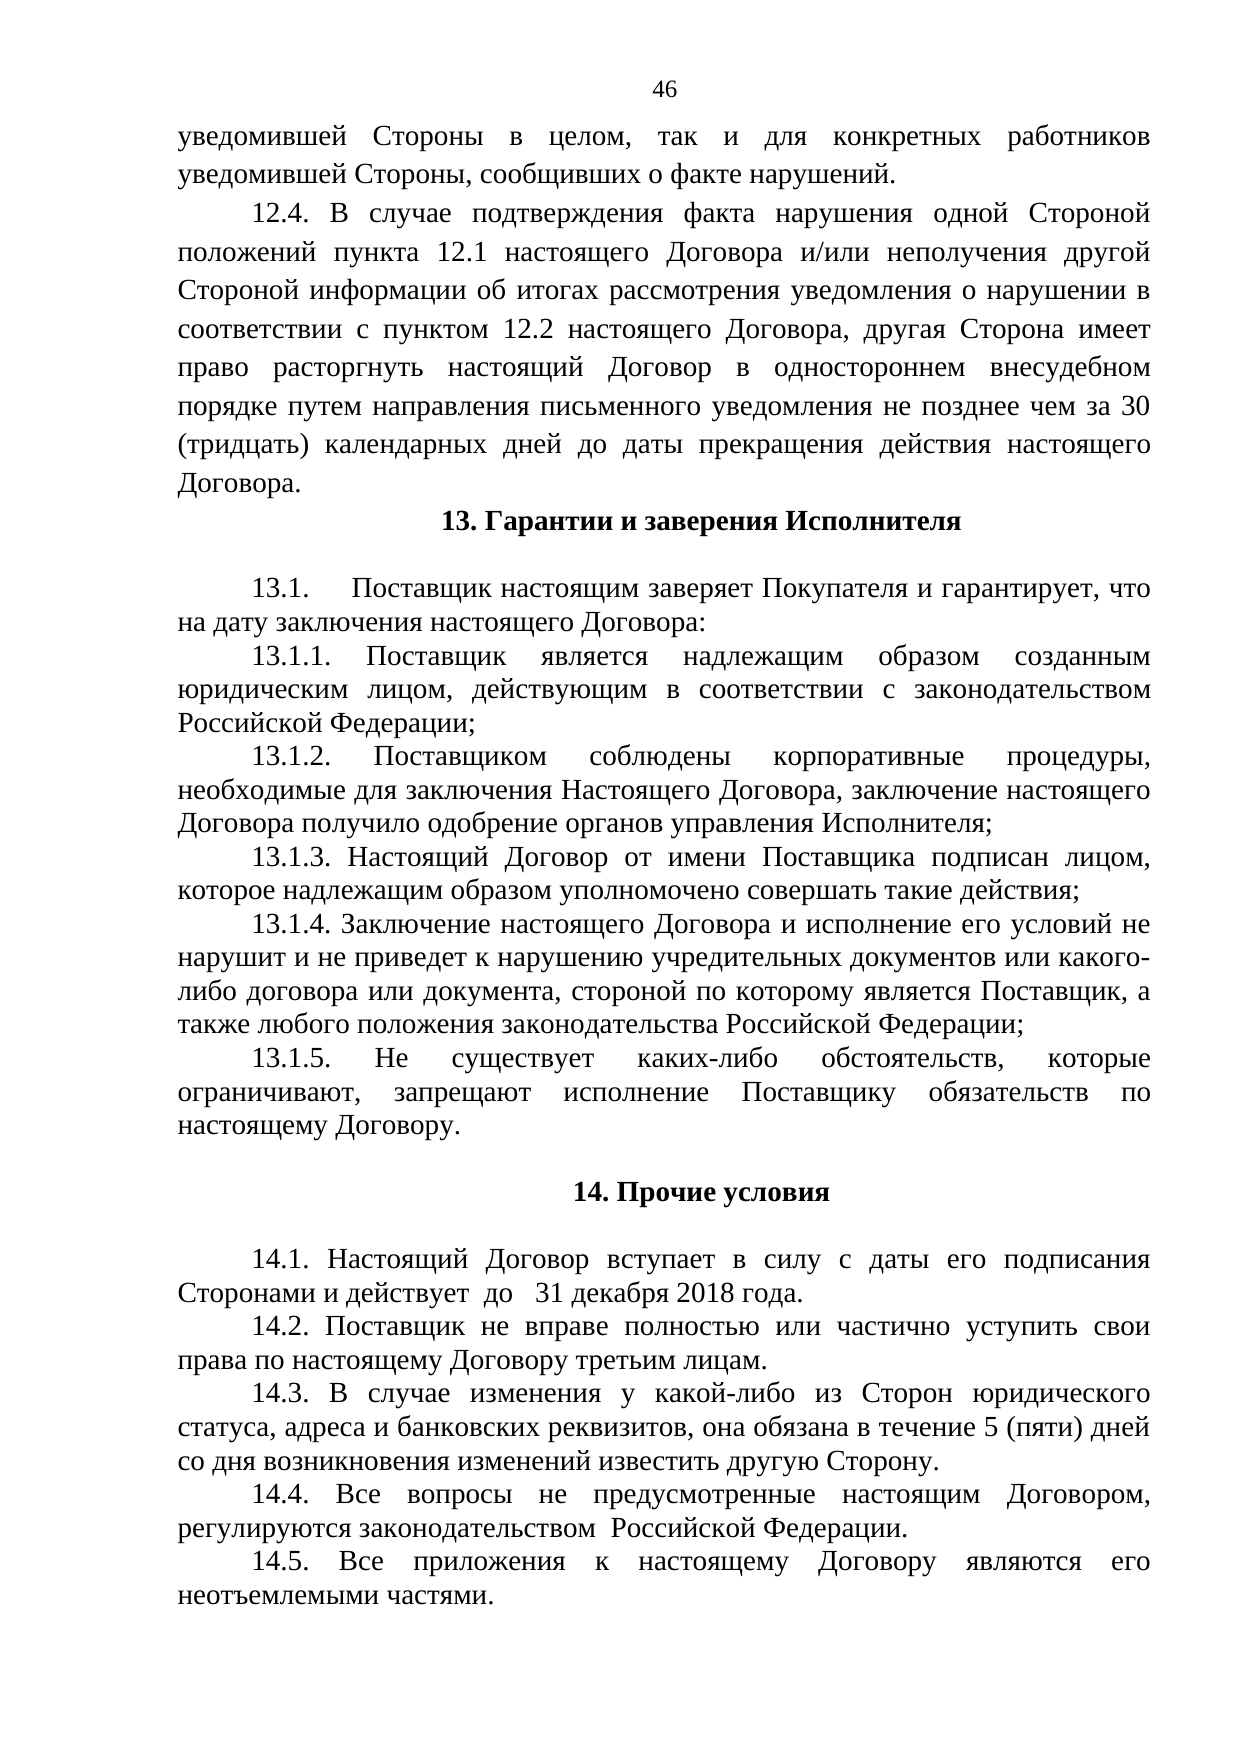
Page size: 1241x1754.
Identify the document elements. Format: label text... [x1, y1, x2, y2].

text 13.1.3. Настоящий Договор от имени Поставщика подписан лицом, которое надлежащим образом уполномочено совершать такие действия; [177, 839, 1152, 906]
text 12.4. В случае подтверждения факта нарушения одной Стороной положений пункта 12.1 настоящего Договора и/или неполучения другой Стороной информации об итогах рассмотрения уведомления о нарушении в соответствии с пунктом 12.2 настоящего Договора, другая Сторона имеет право расторгнуть настоящий Договор в одностороннем внесудебном порядке путем направления письменного уведомления не позднее чем за 30 (тридцать) календарных дней до даты прекращения действия настоящего Договора. [177, 195, 1152, 498]
text 14.2. Поставщик не вправе полностью или частично уступить свои права по настоящему Договору третьим лицам. [177, 1308, 1152, 1376]
text 13.1. Поставщик настоящим заверяет Покупателя и гарантирует, что на дату заключения настоящего Договора: [177, 571, 1152, 638]
text 14.1. Настоящий Договор вступает в силу с даты его подписания Сторонами и действует до 31 декабря 2018 года. [177, 1241, 1152, 1308]
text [177, 118, 1152, 190]
text 13.1.5. Не существует каких-либо обстоятельств, которые ограничивают, запрещают исполнение Поставщику обязательств по настоящему Договору. [177, 1040, 1152, 1141]
text 14.4. Все вопросы не предусмотренные настоящим Договором, регулируются законодательством Российской Федерации. [177, 1476, 1152, 1543]
text 14.5. Все приложения к настоящему Договору являются его неотъемлемыми частями. [177, 1543, 1152, 1610]
text 14.3. В случае изменения у какой-либо из Сторон юридического статуса, адреса и банковских реквизитов, она обязана в течение 5 (пяти) дней со дня возникновения изменений известить другую Сторону. [177, 1376, 1152, 1476]
text 13.1.2. Поставщиком соблюдены корпоративные процедуры, необходимые для заключения Настоящего Договора, заключение настоящего Договора получило одобрение органов управления Исполнителя; [177, 738, 1152, 839]
text 14. Прочие условия [177, 1174, 1152, 1208]
text 13.1.1. Поставщик является надлежащим образом созданным юридическим лицом, действующим в соответствии с законодательством Российской Федерации; [177, 638, 1152, 738]
text 13. Гарантии и заверения Исполнителя [177, 503, 1152, 537]
text 13.1.4. Заключение настоящего Договора и исполнение его условий не нарушит и не приведет к нарушению учредительных документов или какого-либо договора или документа, стороной по которому является Поставщик, а также любого положения законодательства Российской Федерации; [177, 906, 1152, 1040]
